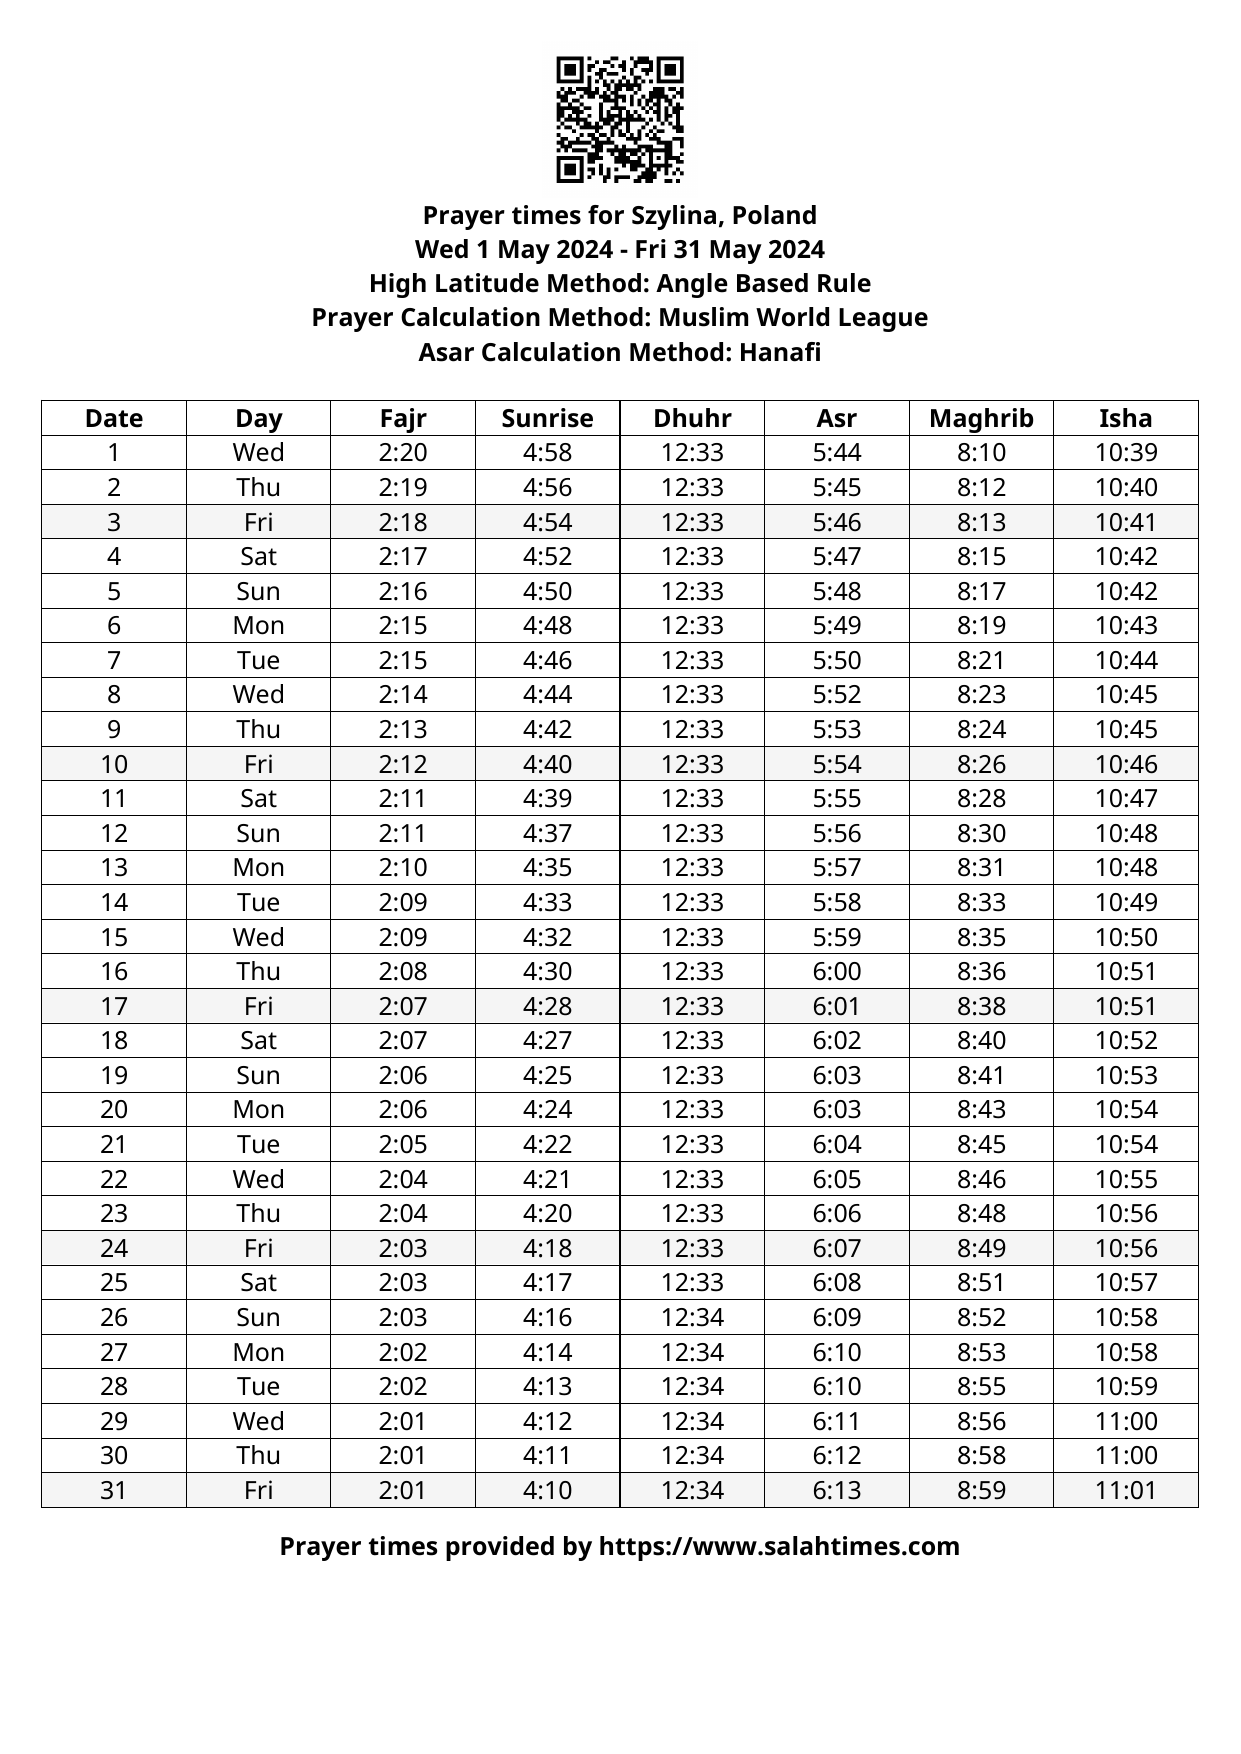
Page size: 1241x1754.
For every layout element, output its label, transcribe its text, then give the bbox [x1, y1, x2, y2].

table_cell 12:33 [621, 712, 764, 746]
table_cell 2:14 [331, 678, 475, 711]
table_cell 8:24 [910, 712, 1053, 746]
table_cell 10:42 [1054, 539, 1198, 573]
table_cell 4:17 [476, 1266, 619, 1299]
table_cell 8:56 [910, 1404, 1053, 1437]
table_cell 8:52 [910, 1300, 1053, 1334]
table_cell 7 [42, 643, 186, 677]
table_cell 29 [42, 1404, 186, 1437]
table_cell 8:55 [910, 1369, 1053, 1403]
table_cell 18 [42, 1024, 186, 1057]
table_cell 2:08 [331, 954, 475, 988]
table_cell 5:46 [765, 505, 909, 538]
table_cell Tue [187, 885, 330, 919]
table_cell 12:33 [621, 954, 764, 988]
table_cell 5:53 [765, 712, 909, 746]
table_cell Fri [187, 505, 330, 538]
table_cell 10:51 [1054, 989, 1198, 1022]
table_cell 6:10 [765, 1369, 909, 1403]
table_cell 12:33 [621, 678, 764, 711]
table_cell Tue [187, 1369, 330, 1403]
table_cell 2:07 [331, 1024, 475, 1057]
table_cell 10:51 [1054, 954, 1198, 988]
table_cell 30 [42, 1439, 186, 1472]
table_cell 23 [42, 1196, 186, 1230]
table_header Asr [765, 401, 909, 434]
table_cell 10:42 [1054, 574, 1198, 607]
table_cell Fri [187, 1231, 330, 1264]
table_cell 8:46 [910, 1162, 1053, 1195]
table_cell 11:01 [1054, 1473, 1198, 1507]
table_cell 11 [42, 781, 186, 815]
table_cell 6:12 [765, 1439, 909, 1472]
table_cell 10:55 [1054, 1162, 1198, 1195]
table_cell 12:33 [621, 470, 764, 504]
text High Latitude Method: Angle Based Rule [42, 266, 1198, 300]
table_cell 2:10 [331, 851, 475, 884]
table_cell 8:28 [910, 781, 1053, 815]
table_cell 4:20 [476, 1196, 619, 1230]
table_cell 8:53 [910, 1335, 1053, 1368]
table_cell 6:02 [765, 1024, 909, 1057]
table_cell 12:33 [621, 539, 764, 573]
table_cell Thu [187, 1439, 330, 1472]
table_cell 4:14 [476, 1335, 619, 1368]
table_cell 12:34 [621, 1300, 764, 1334]
table_cell 8:33 [910, 885, 1053, 919]
table_cell 8:41 [910, 1058, 1053, 1092]
table_cell Tue [187, 1127, 330, 1161]
table_cell 2 [42, 470, 186, 504]
table_cell 4:39 [476, 781, 619, 815]
table_cell 10:54 [1054, 1093, 1198, 1126]
table_cell Sat [187, 539, 330, 573]
table_cell 10:56 [1054, 1196, 1198, 1230]
table_cell 12:33 [621, 885, 764, 919]
table_header Maghrib [910, 401, 1053, 434]
table_cell 12:34 [621, 1473, 764, 1507]
table_header Fajr [331, 401, 475, 434]
table_cell 6:09 [765, 1300, 909, 1334]
table_cell Mon [187, 609, 330, 642]
table_cell 4:16 [476, 1300, 619, 1334]
text Wed 1 May 2024 - Fri 31 May 2024 [42, 232, 1198, 266]
table_cell 10:41 [1054, 505, 1198, 538]
table_cell 6:01 [765, 989, 909, 1022]
table_header Date [42, 401, 186, 434]
table_cell 15 [42, 920, 186, 953]
table_cell 8:12 [910, 470, 1053, 504]
table_cell 4:42 [476, 712, 619, 746]
table_cell 5:55 [765, 781, 909, 815]
table_cell 4:25 [476, 1058, 619, 1092]
table_cell Wed [187, 1162, 330, 1195]
table_cell 6:10 [765, 1335, 909, 1368]
table_cell 6:03 [765, 1093, 909, 1126]
table_cell 2:06 [331, 1093, 475, 1126]
table_cell 5:54 [765, 747, 909, 780]
table_cell 2:05 [331, 1127, 475, 1161]
table_cell 8:30 [910, 816, 1053, 849]
table_cell 5:57 [765, 851, 909, 884]
table_cell 12:33 [621, 436, 764, 469]
table_cell 12:33 [621, 643, 764, 677]
table_cell 4:33 [476, 885, 619, 919]
table_cell 8:31 [910, 851, 1053, 884]
table_cell 12:33 [621, 1093, 764, 1126]
table_cell 2:04 [331, 1162, 475, 1195]
table_cell 2:03 [331, 1300, 475, 1334]
table_cell 28 [42, 1369, 186, 1403]
table_cell 10:52 [1054, 1024, 1198, 1057]
table_cell 4:28 [476, 989, 619, 1022]
table_cell 12:33 [621, 920, 764, 953]
table_cell Mon [187, 851, 330, 884]
table_cell 20 [42, 1093, 186, 1126]
table_cell Sat [187, 1266, 330, 1299]
table_cell 3 [42, 505, 186, 538]
table_cell 8:26 [910, 747, 1053, 780]
table_cell 6:04 [765, 1127, 909, 1161]
table_cell 10:43 [1054, 609, 1198, 642]
table_cell 12:33 [621, 1231, 764, 1264]
table_cell 4:40 [476, 747, 619, 780]
table_cell Sun [187, 816, 330, 849]
table_cell Sun [187, 1058, 330, 1092]
table_cell 8:49 [910, 1231, 1053, 1264]
table_cell 17 [42, 989, 186, 1022]
table_cell 2:15 [331, 643, 475, 677]
table_cell 31 [42, 1473, 186, 1507]
table_cell 2:02 [331, 1369, 475, 1403]
table_cell 12:34 [621, 1369, 764, 1403]
table_cell 4:12 [476, 1404, 619, 1437]
table_cell Tue [187, 643, 330, 677]
table_cell 5:45 [765, 470, 909, 504]
table_cell 8:38 [910, 989, 1053, 1022]
table_cell 12:34 [621, 1335, 764, 1368]
table_cell 10:45 [1054, 678, 1198, 711]
table_cell 6:03 [765, 1058, 909, 1092]
table_cell Wed [187, 1404, 330, 1437]
table_cell 10:47 [1054, 781, 1198, 815]
table_cell 10:45 [1054, 712, 1198, 746]
table_cell 6:00 [765, 954, 909, 988]
table_cell 4:50 [476, 574, 619, 607]
table_cell 25 [42, 1266, 186, 1299]
table_cell Thu [187, 1196, 330, 1230]
table_cell 19 [42, 1058, 186, 1092]
table_cell 4:27 [476, 1024, 619, 1057]
table_cell Thu [187, 712, 330, 746]
table_cell 2:09 [331, 885, 475, 919]
table_cell 12:33 [621, 781, 764, 815]
table_cell 2:01 [331, 1439, 475, 1472]
table_cell 8:13 [910, 505, 1053, 538]
table_cell 12:33 [621, 609, 764, 642]
table_header Day [187, 401, 330, 434]
table_cell 8:43 [910, 1093, 1053, 1126]
table_cell 10:54 [1054, 1127, 1198, 1161]
table_header Dhuhr [621, 401, 764, 434]
table_cell 8:40 [910, 1024, 1053, 1057]
table_cell 9 [42, 712, 186, 746]
table_cell Fri [187, 989, 330, 1022]
table_cell 8:10 [910, 436, 1053, 469]
table_cell 2:04 [331, 1196, 475, 1230]
table_cell 8:59 [910, 1473, 1053, 1507]
table_cell 4:35 [476, 851, 619, 884]
table_cell 5:48 [765, 574, 909, 607]
table_cell 10:44 [1054, 643, 1198, 677]
table_cell 6:08 [765, 1266, 909, 1299]
table_cell 10:59 [1054, 1369, 1198, 1403]
table_cell 12:33 [621, 747, 764, 780]
text Prayer times for Szylina, Poland [42, 198, 1198, 232]
table_cell 22 [42, 1162, 186, 1195]
table_cell 8:35 [910, 920, 1053, 953]
table_cell 2:02 [331, 1335, 475, 1368]
table_cell 12:33 [621, 1058, 764, 1092]
table_cell 5:58 [765, 885, 909, 919]
table_cell 4:46 [476, 643, 619, 677]
table_cell 5:59 [765, 920, 909, 953]
table_cell Wed [187, 436, 330, 469]
table_cell 5:56 [765, 816, 909, 849]
table_cell 10:48 [1054, 816, 1198, 849]
table_cell 12:33 [621, 1024, 764, 1057]
table_cell 4:10 [476, 1473, 619, 1507]
table_cell 12:34 [621, 1404, 764, 1437]
table_cell 5:44 [765, 436, 909, 469]
table_cell Fri [187, 1473, 330, 1507]
text Asar Calculation Method: Hanafi [42, 334, 1198, 368]
table_cell Fri [187, 747, 330, 780]
table_cell 12:33 [621, 1266, 764, 1299]
table_cell 8:19 [910, 609, 1053, 642]
table_cell 21 [42, 1127, 186, 1161]
table_cell 6:11 [765, 1404, 909, 1437]
table_cell 12:33 [621, 989, 764, 1022]
table_cell 2:19 [331, 470, 475, 504]
table_cell 4:18 [476, 1231, 619, 1264]
table_cell 10 [42, 747, 186, 780]
table_cell 27 [42, 1335, 186, 1368]
table_cell 4:30 [476, 954, 619, 988]
text Prayer times provided by https://www.salahtimes.com [42, 1528, 1198, 1563]
table_cell 2:17 [331, 539, 475, 573]
table_cell 2:16 [331, 574, 475, 607]
table_cell 1 [42, 436, 186, 469]
table_cell 8:23 [910, 678, 1053, 711]
picture [542, 41, 699, 198]
table_cell 4:37 [476, 816, 619, 849]
table_cell 5:52 [765, 678, 909, 711]
table_cell Sat [187, 1024, 330, 1057]
table_cell 10:56 [1054, 1231, 1198, 1264]
table_cell 2:03 [331, 1231, 475, 1264]
table_cell 12:33 [621, 505, 764, 538]
table_cell 2:03 [331, 1266, 475, 1299]
table_cell 2:13 [331, 712, 475, 746]
table_cell 8:36 [910, 954, 1053, 988]
table_cell 5 [42, 574, 186, 607]
table_cell 4:54 [476, 505, 619, 538]
table_cell 6:13 [765, 1473, 909, 1507]
table_cell 4:22 [476, 1127, 619, 1161]
table_cell 10:49 [1054, 885, 1198, 919]
table_cell 8:21 [910, 643, 1053, 677]
table_cell 5:49 [765, 609, 909, 642]
table_header Isha [1054, 401, 1198, 434]
table_cell 12:33 [621, 1196, 764, 1230]
table_cell 6 [42, 609, 186, 642]
table_cell 4 [42, 539, 186, 573]
table_cell Thu [187, 470, 330, 504]
table_cell 12:33 [621, 574, 764, 607]
text Prayer Calculation Method: Muslim World League [42, 300, 1198, 334]
table_cell 2:07 [331, 989, 475, 1022]
table_cell 10:58 [1054, 1300, 1198, 1334]
table_cell 2:15 [331, 609, 475, 642]
table_cell 12:33 [621, 816, 764, 849]
table_cell 12:34 [621, 1439, 764, 1472]
table_cell 14 [42, 885, 186, 919]
table_cell Sat [187, 781, 330, 815]
table_cell 5:50 [765, 643, 909, 677]
table_header Sunrise [476, 401, 619, 434]
table_cell 10:39 [1054, 436, 1198, 469]
table_cell 8 [42, 678, 186, 711]
table_cell Thu [187, 954, 330, 988]
table_cell 2:20 [331, 436, 475, 469]
table_cell 4:11 [476, 1439, 619, 1472]
table_cell 11:00 [1054, 1439, 1198, 1472]
table_cell 26 [42, 1300, 186, 1334]
table_cell 8:58 [910, 1439, 1053, 1472]
table_cell Sun [187, 574, 330, 607]
table_cell 12:33 [621, 851, 764, 884]
table_cell 4:52 [476, 539, 619, 573]
table_cell 2:11 [331, 816, 475, 849]
table_cell 10:57 [1054, 1266, 1198, 1299]
table_cell Wed [187, 678, 330, 711]
table_cell 4:48 [476, 609, 619, 642]
table_cell Mon [187, 1335, 330, 1368]
table_cell 24 [42, 1231, 186, 1264]
table_cell 10:40 [1054, 470, 1198, 504]
table_cell 13 [42, 851, 186, 884]
table_cell 6:07 [765, 1231, 909, 1264]
table_cell Mon [187, 1093, 330, 1126]
table_cell 4:13 [476, 1369, 619, 1403]
table_cell 2:06 [331, 1058, 475, 1092]
table_cell 8:15 [910, 539, 1053, 573]
table_cell 8:48 [910, 1196, 1053, 1230]
table_cell 16 [42, 954, 186, 988]
table_cell 5:47 [765, 539, 909, 573]
table_cell 4:44 [476, 678, 619, 711]
table_cell 12:33 [621, 1127, 764, 1161]
table_cell 12 [42, 816, 186, 849]
table_cell 8:17 [910, 574, 1053, 607]
table_cell 10:50 [1054, 920, 1198, 953]
table_cell 12:33 [621, 1162, 764, 1195]
table_cell 4:58 [476, 436, 619, 469]
table_cell 2:09 [331, 920, 475, 953]
table_cell 8:51 [910, 1266, 1053, 1299]
table_cell 2:01 [331, 1404, 475, 1437]
table_cell 10:53 [1054, 1058, 1198, 1092]
table_cell 2:11 [331, 781, 475, 815]
table_cell 2:12 [331, 747, 475, 780]
table_cell Sun [187, 1300, 330, 1334]
table_cell 10:58 [1054, 1335, 1198, 1368]
table_cell 6:05 [765, 1162, 909, 1195]
table_cell 4:32 [476, 920, 619, 953]
table_cell 10:48 [1054, 851, 1198, 884]
table_cell 4:24 [476, 1093, 619, 1126]
table_cell 10:46 [1054, 747, 1198, 780]
table_cell 4:56 [476, 470, 619, 504]
table_cell 2:18 [331, 505, 475, 538]
table_cell 6:06 [765, 1196, 909, 1230]
table_cell 11:00 [1054, 1404, 1198, 1437]
table_cell 8:45 [910, 1127, 1053, 1161]
table_cell 2:01 [331, 1473, 475, 1507]
table_cell 4:21 [476, 1162, 619, 1195]
table_cell Wed [187, 920, 330, 953]
